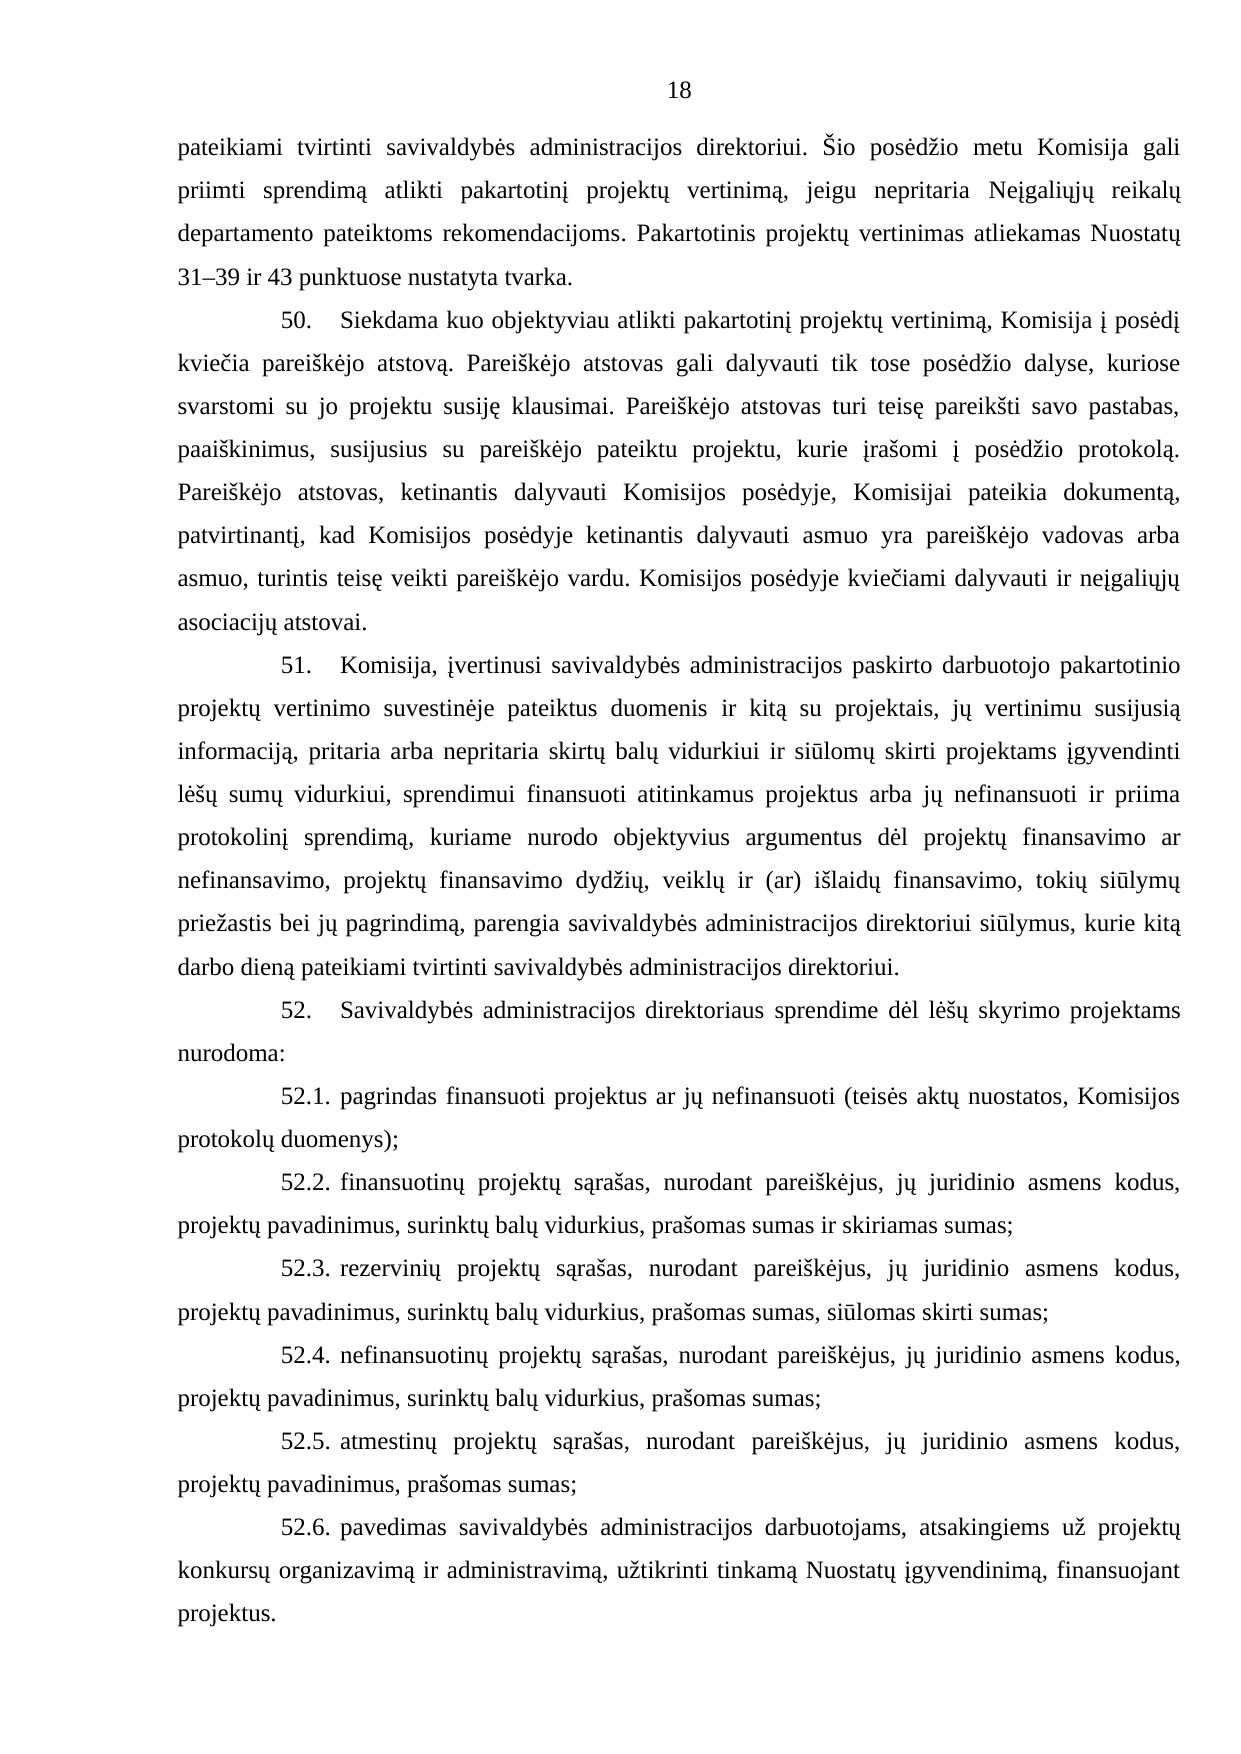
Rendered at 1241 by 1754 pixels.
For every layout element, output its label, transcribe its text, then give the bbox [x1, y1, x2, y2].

text 52. Savivaldybės administracijos direktoriaus sprendime dėl lėšų skyrimo projektams nurodoma: [177, 995, 1181, 1067]
text 50. Siekdama kuo objektyviau atlikti pakartotinį projektų vertinimą, Komisija į posėdį kviečia pareiškėjo atstovą. Pareiškėjo atstovas gali dalyvauti tik tose posėdžio dalyse, kuriose svarstomi su jo projektu susiję klausimai. Pareiškėjo atstovas turi teisę pareikšti savo pastabas, paaiškinimus, susijusius su pareiškėjo pateiktu projektu, kurie įrašomi į posėdžio protokolą. Pareiškėjo atstovas, ketinantis dalyvauti Komisijos posėdyje, Komisijai pateikia dokumentą, patvirtinantį, kad Komisijos posėdyje ketinantis dalyvauti asmuo yra pareiškėjo vadovas arba asmuo, turintis teisę veikti pareiškėjo vardu. Komisijos posėdyje kviečiami dalyvauti ir neįgaliųjų asociacijų atstovai. [177, 305, 1181, 635]
text 52.3. rezervinių projektų sąrašas, nurodant pareiškėjus, jų juridinio asmens kodus, projektų pavadinimus, surinktų balų vidurkius, prašomas sumas, siūlomas skirti sumas; [177, 1253, 1181, 1325]
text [177, 132, 1181, 290]
text 52.1. pagrindas finansuoti projektus ar jų nefinansuoti (teisės aktų nuostatos, Komisijos protokolų duomenys); [177, 1081, 1181, 1153]
text 52.4. nefinansuotinų projektų sąrašas, nurodant pareiškėjus, jų juridinio asmens kodus, projektų pavadinimus, surinktų balų vidurkius, prašomas sumas; [177, 1340, 1181, 1412]
text 51. Komisija, įvertinusi savivaldybės administracijos paskirto darbuotojo pakartotinio projektų vertinimo suvestinėje pateiktus duomenis ir kitą su projektais, jų vertinimu susijusią informaciją, pritaria arba nepritaria skirtų balų vidurkiui ir siūlomų skirti projektams įgyvendinti lėšų sumų vidurkiui, sprendimui finansuoti atitinkamus projektus arba jų nefinansuoti ir priima protokolinį sprendimą, kuriame nurodo objektyvius argumentus dėl projektų finansavimo ar nefinansavimo, projektų finansavimo dydžių, veiklų ir (ar) išlaidų finansavimo, tokių siūlymų priežastis bei jų pagrindimą, parengia savivaldybės administracijos direktoriui siūlymus, kurie kitą darbo dieną pateikiami tvirtinti savivaldybės administracijos direktoriui. [177, 650, 1181, 980]
text 52.2. finansuotinų projektų sąrašas, nurodant pareiškėjus, jų juridinio asmens kodus, projektų pavadinimus, surinktų balų vidurkius, prašomas sumas ir skiriamas sumas; [177, 1167, 1181, 1239]
text 52.5. atmestinų projektų sąrašas, nurodant pareiškėjus, jų juridinio asmens kodus, projektų pavadinimus, prašomas sumas; [177, 1426, 1181, 1498]
text 52.6. pavedimas savivaldybės administracijos darbuotojams, atsakingiems už projektų konkursų organizavimą ir administravimą, užtikrinti tinkamą Nuostatų įgyvendinimą, finansuojant projektus. [177, 1512, 1181, 1627]
